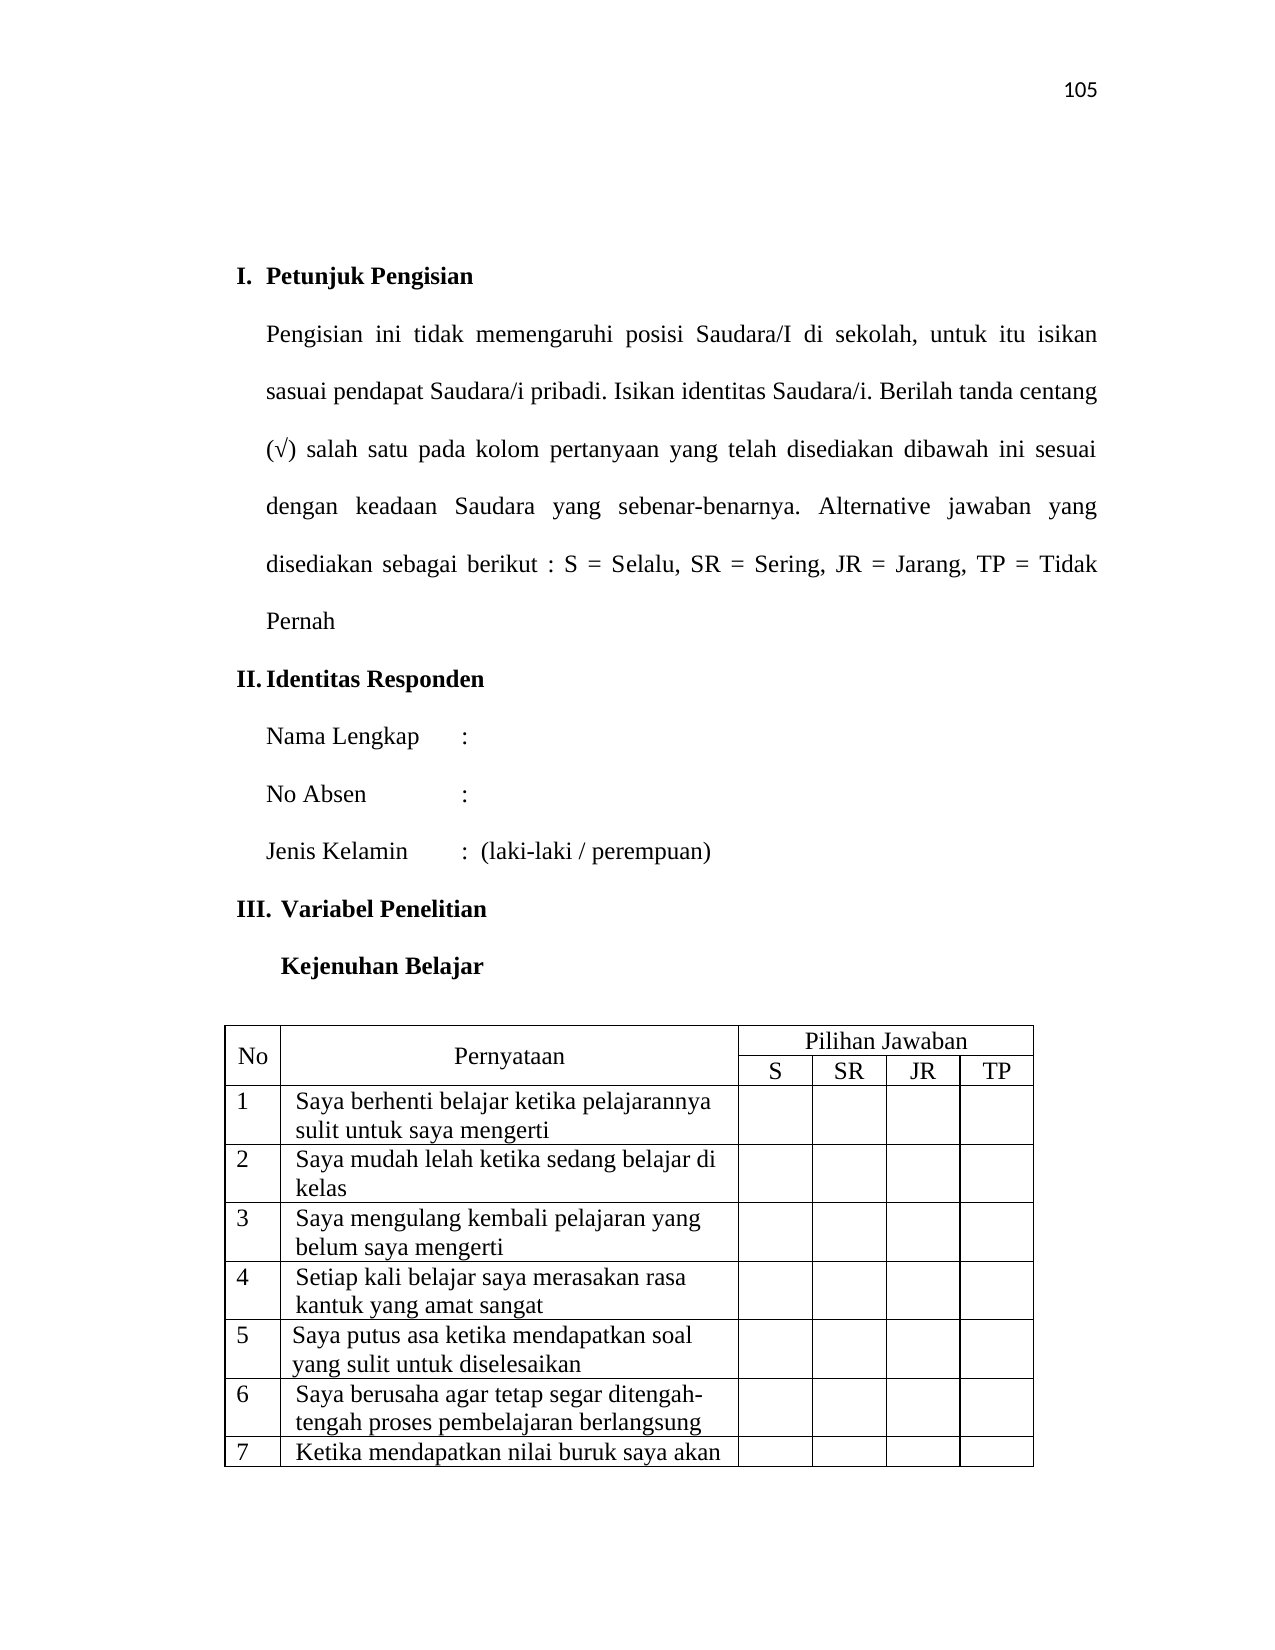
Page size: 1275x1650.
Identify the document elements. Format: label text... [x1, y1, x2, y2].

table_cell [739, 1086, 812, 1143]
table_cell [739, 1203, 812, 1261]
table_cell 7 [226, 1437, 280, 1466]
table_cell [813, 1379, 886, 1436]
list Variabel Penelitian [236, 894, 1098, 922]
table_cell TP [961, 1056, 1033, 1085]
list Petunjuk Pengisian [236, 261, 1098, 290]
table_header Pilihan Jawaban [739, 1026, 1033, 1055]
table_cell [961, 1086, 1033, 1143]
list Pengisian ini tidak memengaruhi posisi Saudara/I di sekolah, untuk itu isikan sasuai pendapat Saudara/i pribadi. Isikan identitas Saudara/i. Berilah tanda centang (√) salah satu pada kolom pertanyaan yang telah disediakan dibawah ini sesuai dengan keadaan Saudara yang sebenar-benarnya. Alternative jawaban yang disediakan sebagai berikut : S = Selalu, SR = Sering, JR = Jarang, TP = Tidak Pernah [266, 319, 1098, 635]
table_cell 3 [226, 1203, 280, 1261]
table_cell [813, 1437, 886, 1466]
table_cell 5 [226, 1320, 280, 1378]
table_cell Saya mudah lelah ketika sedang belajar di kelas [281, 1145, 738, 1202]
table_cell [739, 1320, 812, 1378]
table_cell 2 [226, 1145, 280, 1202]
table_header No [226, 1026, 280, 1085]
table_cell Saya putus asa ketika mendapatkan soal yang sulit untuk diselesaikan [281, 1320, 738, 1378]
table_cell Saya berhenti belajar ketika pelajarannya sulit untuk saya mengerti [281, 1086, 738, 1143]
table_cell Setiap kali belajar saya merasakan rasa kantuk yang amat sangat [281, 1262, 738, 1319]
list Kejenuhan Belajar [281, 951, 1098, 980]
table_cell 4 [226, 1262, 280, 1319]
table_cell SR [813, 1056, 886, 1085]
table_cell [887, 1320, 959, 1378]
table_cell 6 [226, 1379, 280, 1436]
table_cell [961, 1203, 1033, 1261]
table_cell [887, 1203, 959, 1261]
table_cell S [739, 1056, 812, 1085]
table_cell [961, 1145, 1033, 1202]
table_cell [281, 1437, 738, 1466]
table_cell [739, 1379, 812, 1436]
list Nama Lengkap : [266, 721, 1098, 750]
table_cell 1 [226, 1086, 280, 1143]
table_cell [739, 1437, 812, 1466]
table_cell [739, 1145, 812, 1202]
list No Absen : [266, 779, 1098, 807]
list Jenis Kelamin : (laki-laki / perempuan) [266, 836, 1098, 865]
list Identitas Responden [236, 664, 1098, 692]
table_cell [813, 1262, 886, 1319]
table_cell [887, 1145, 959, 1202]
table_header Pernyataan [281, 1026, 738, 1085]
table_cell [887, 1437, 959, 1466]
table_cell Saya berusaha agar tetap segar ditengah-tengah proses pembelajaran berlangsung [281, 1379, 738, 1436]
table_cell Saya mengulang kembali pelajaran yang belum saya mengerti [281, 1203, 738, 1261]
table_cell [739, 1262, 812, 1319]
table_cell [961, 1262, 1033, 1319]
table_cell [813, 1320, 886, 1378]
table_cell JR [887, 1056, 959, 1085]
table_cell [813, 1203, 886, 1261]
table_cell [887, 1086, 959, 1143]
table_cell [961, 1379, 1033, 1436]
table_cell [961, 1320, 1033, 1378]
table_cell [887, 1262, 959, 1319]
table_cell [813, 1086, 886, 1143]
table_cell [887, 1379, 959, 1436]
table_cell [961, 1437, 1033, 1466]
table_cell [813, 1145, 886, 1202]
